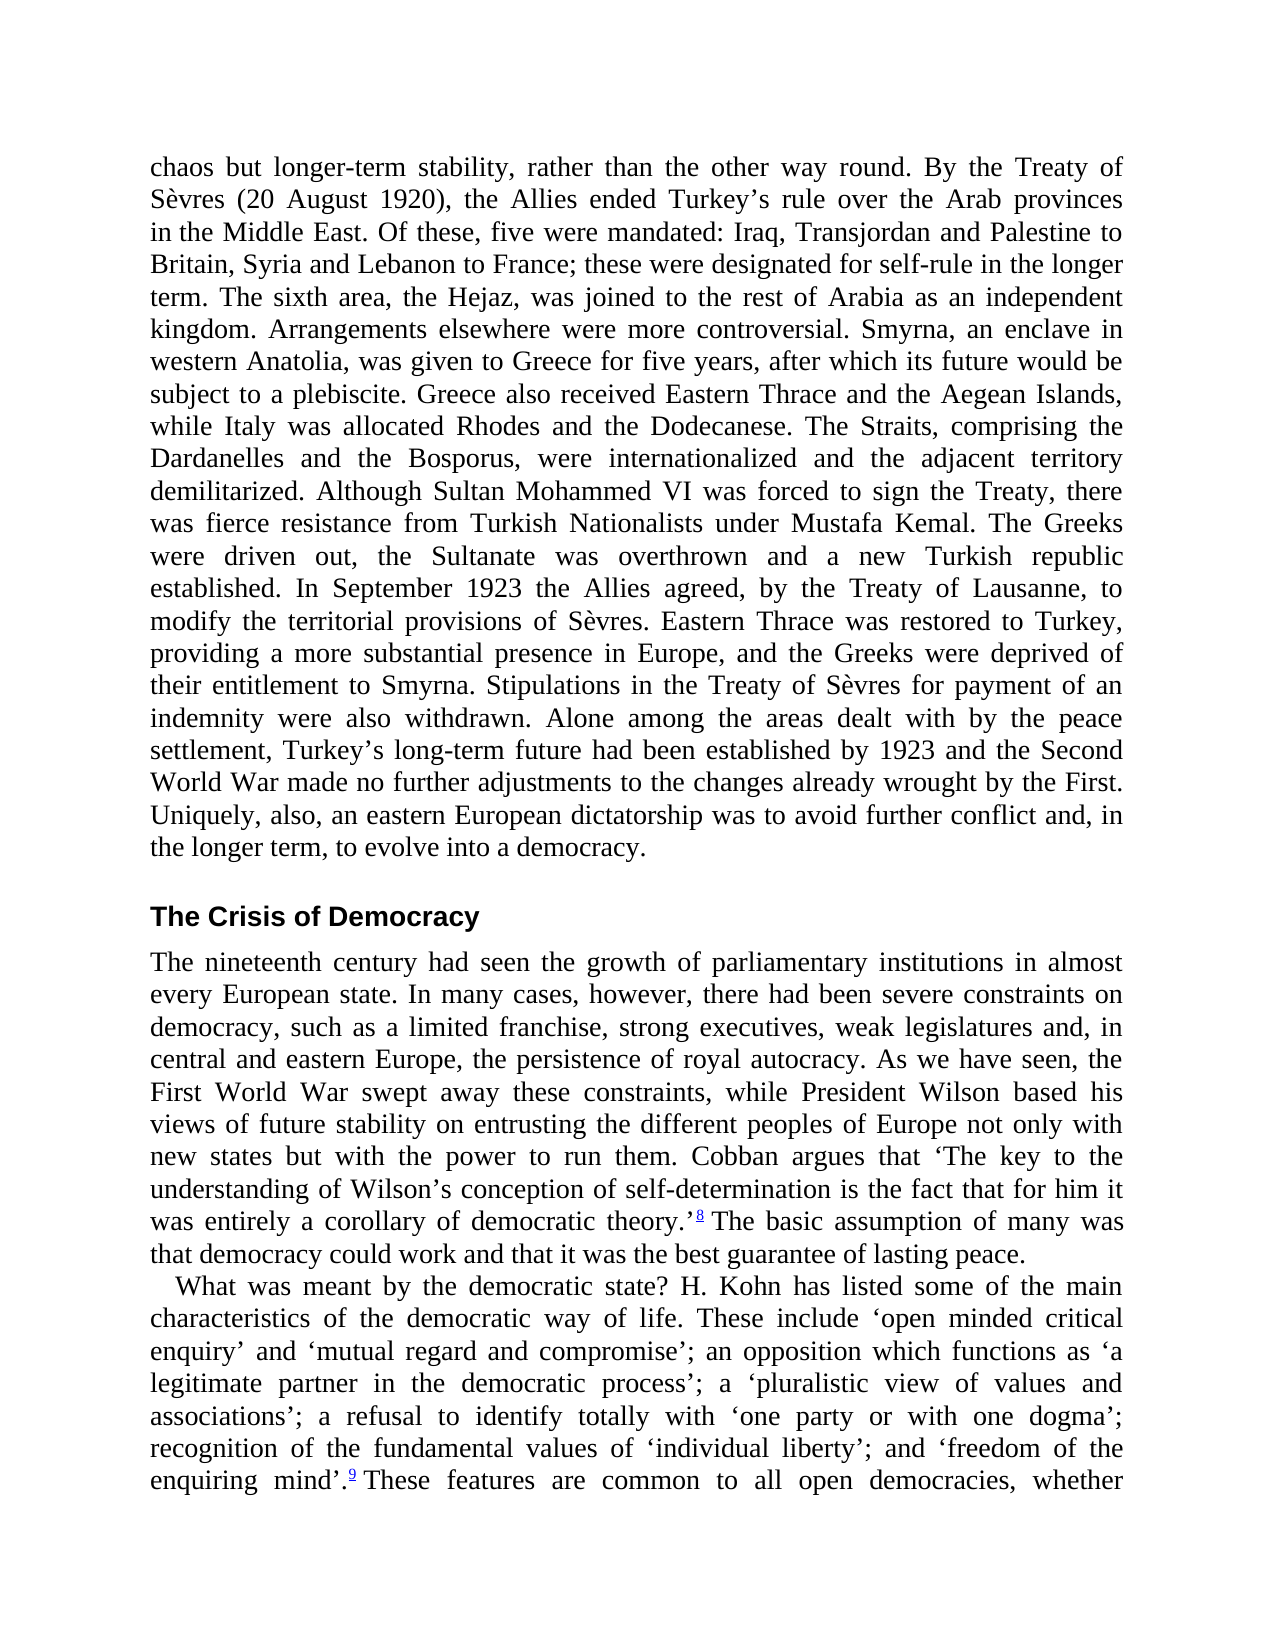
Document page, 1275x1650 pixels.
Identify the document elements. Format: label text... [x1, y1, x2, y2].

text The Crisis of Democracy [150, 900, 1125, 933]
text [150, 1269, 1125, 1496]
text The nineteenth century had seen the growth of parliamentary institutions in almost every European state. In many cases, however, there had been severe constraints on democracy, such as a limited franchise, strong executives, weak legislatures and, in central and eastern Europe, the persistence of royal autocracy. As we have seen, the First World War swept away these constraints, while President Wilson based his views of future stability on entrusting the different peoples of Europe not only with new states but with the power to run them. Cobban argues that ‘The key to the understanding of Wilson’s conception of self-determination is the fact that for him it was entirely a corollary of democratic theory.’8 The basic assumption of many was that democracy could work and that it was the best guarantee of lasting peace. [150, 945, 1125, 1269]
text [150, 150, 1125, 863]
